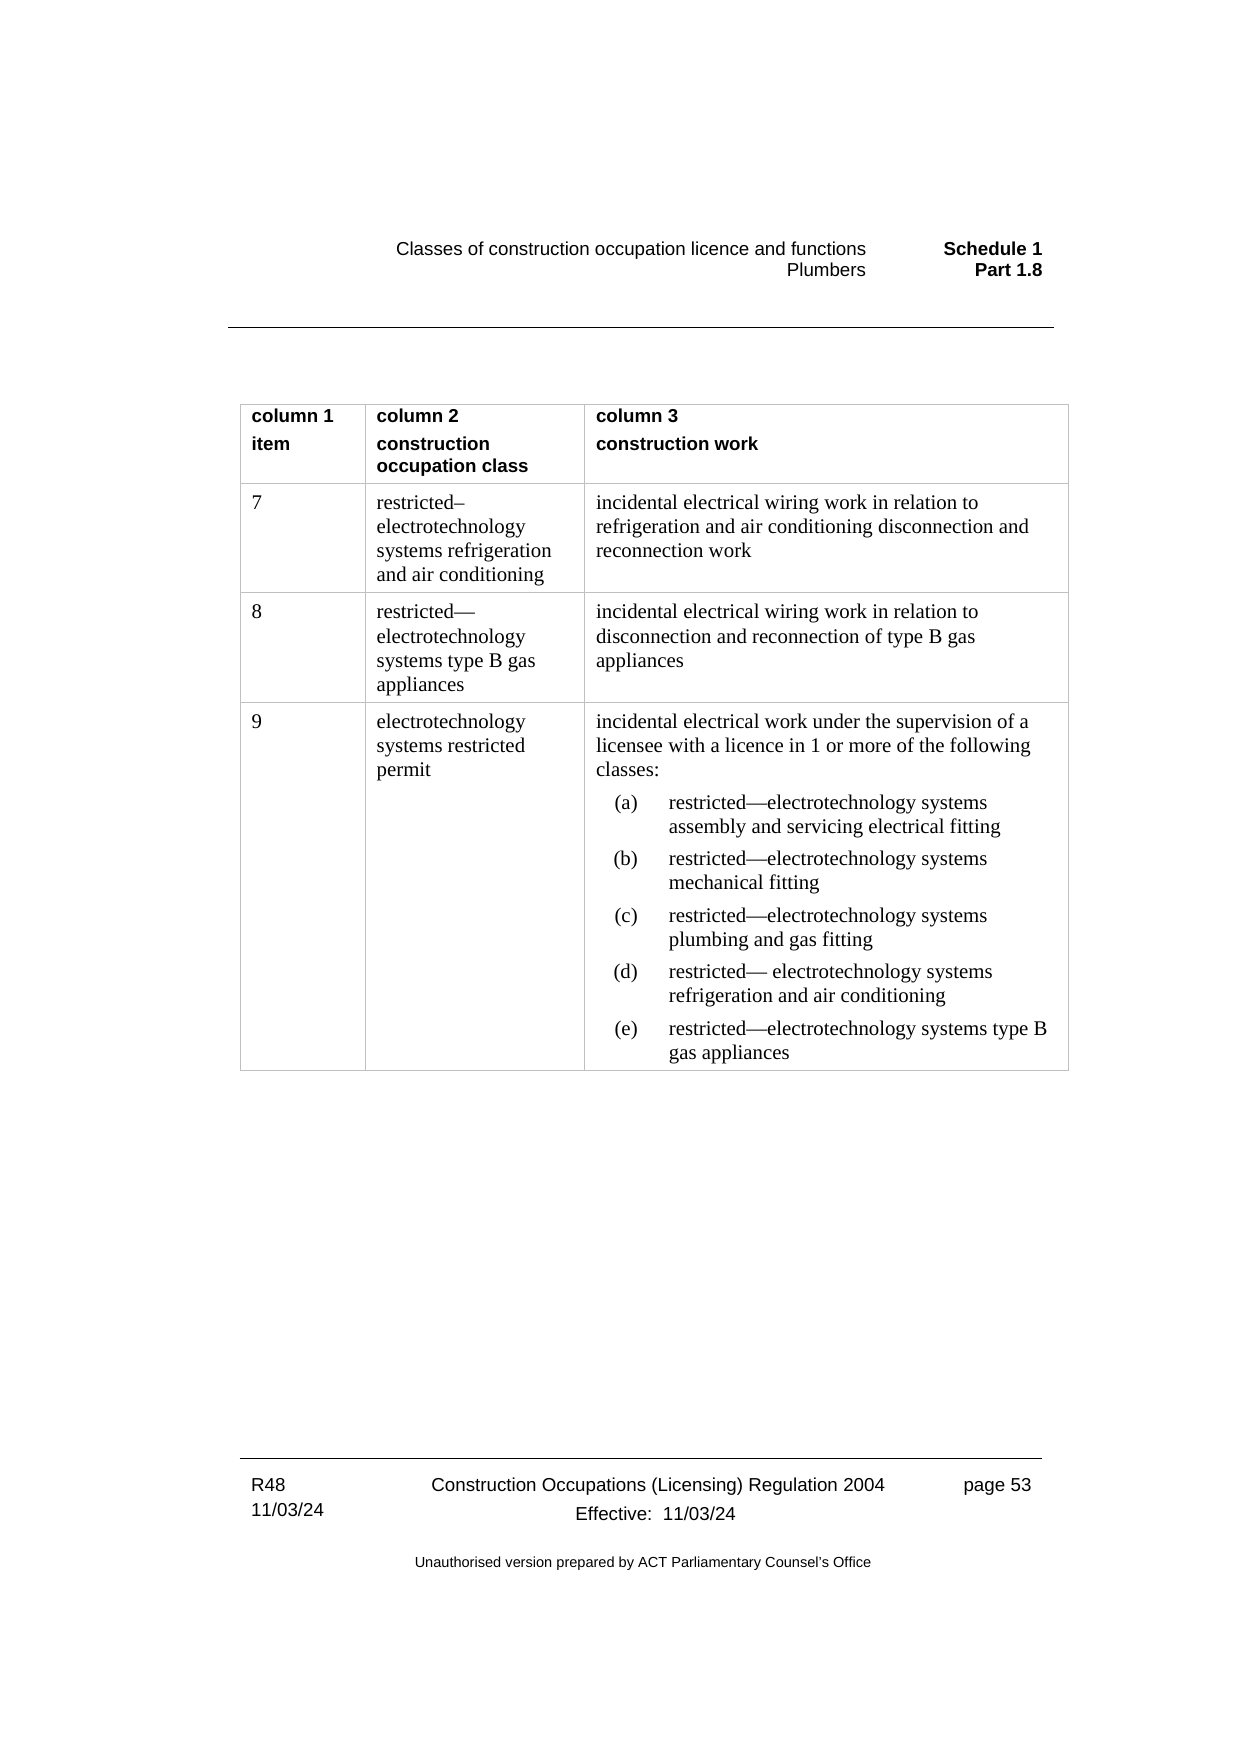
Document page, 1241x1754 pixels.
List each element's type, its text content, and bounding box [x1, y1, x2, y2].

table_cell electrotechnology systems restricted permit [366, 703, 584, 1070]
table_cell incidental electrical wiring work in relation to disconnection and reconnection of type B gas appliances [585, 593, 1068, 702]
table_cell 7 [241, 484, 365, 592]
table_cell restricted— electrotechnology systems type B gas appliances [366, 593, 584, 702]
table_cell 8 [241, 593, 365, 702]
table_header column 2 construction occupation class [366, 405, 584, 482]
table_cell restricted–electrotechnology systems refrigeration and air conditioning [366, 484, 584, 592]
table_cell 9 [241, 703, 365, 1070]
table_header column 3 construction work [585, 405, 1068, 482]
table_cell incidental electrical wiring work in relation to refrigeration and air conditioning disconnection and reconnection work [585, 484, 1068, 592]
table_cell incidental electrical work under the supervision of a licensee with a licence in 1 or more of the following classes: (a) restricted—electrotechnology systems assembly and servicing electrical fitting (b) restricted—electrotechnology systems mechanical fitting (c) restricted—electrotechnology systems plumbing and gas fitting (d) restricted— electrotechnology systems refrigeration and air conditioning (e) restricted—electrotechnology systems type B gas appliances [585, 703, 1068, 1070]
table_header column 1 item [241, 405, 365, 482]
